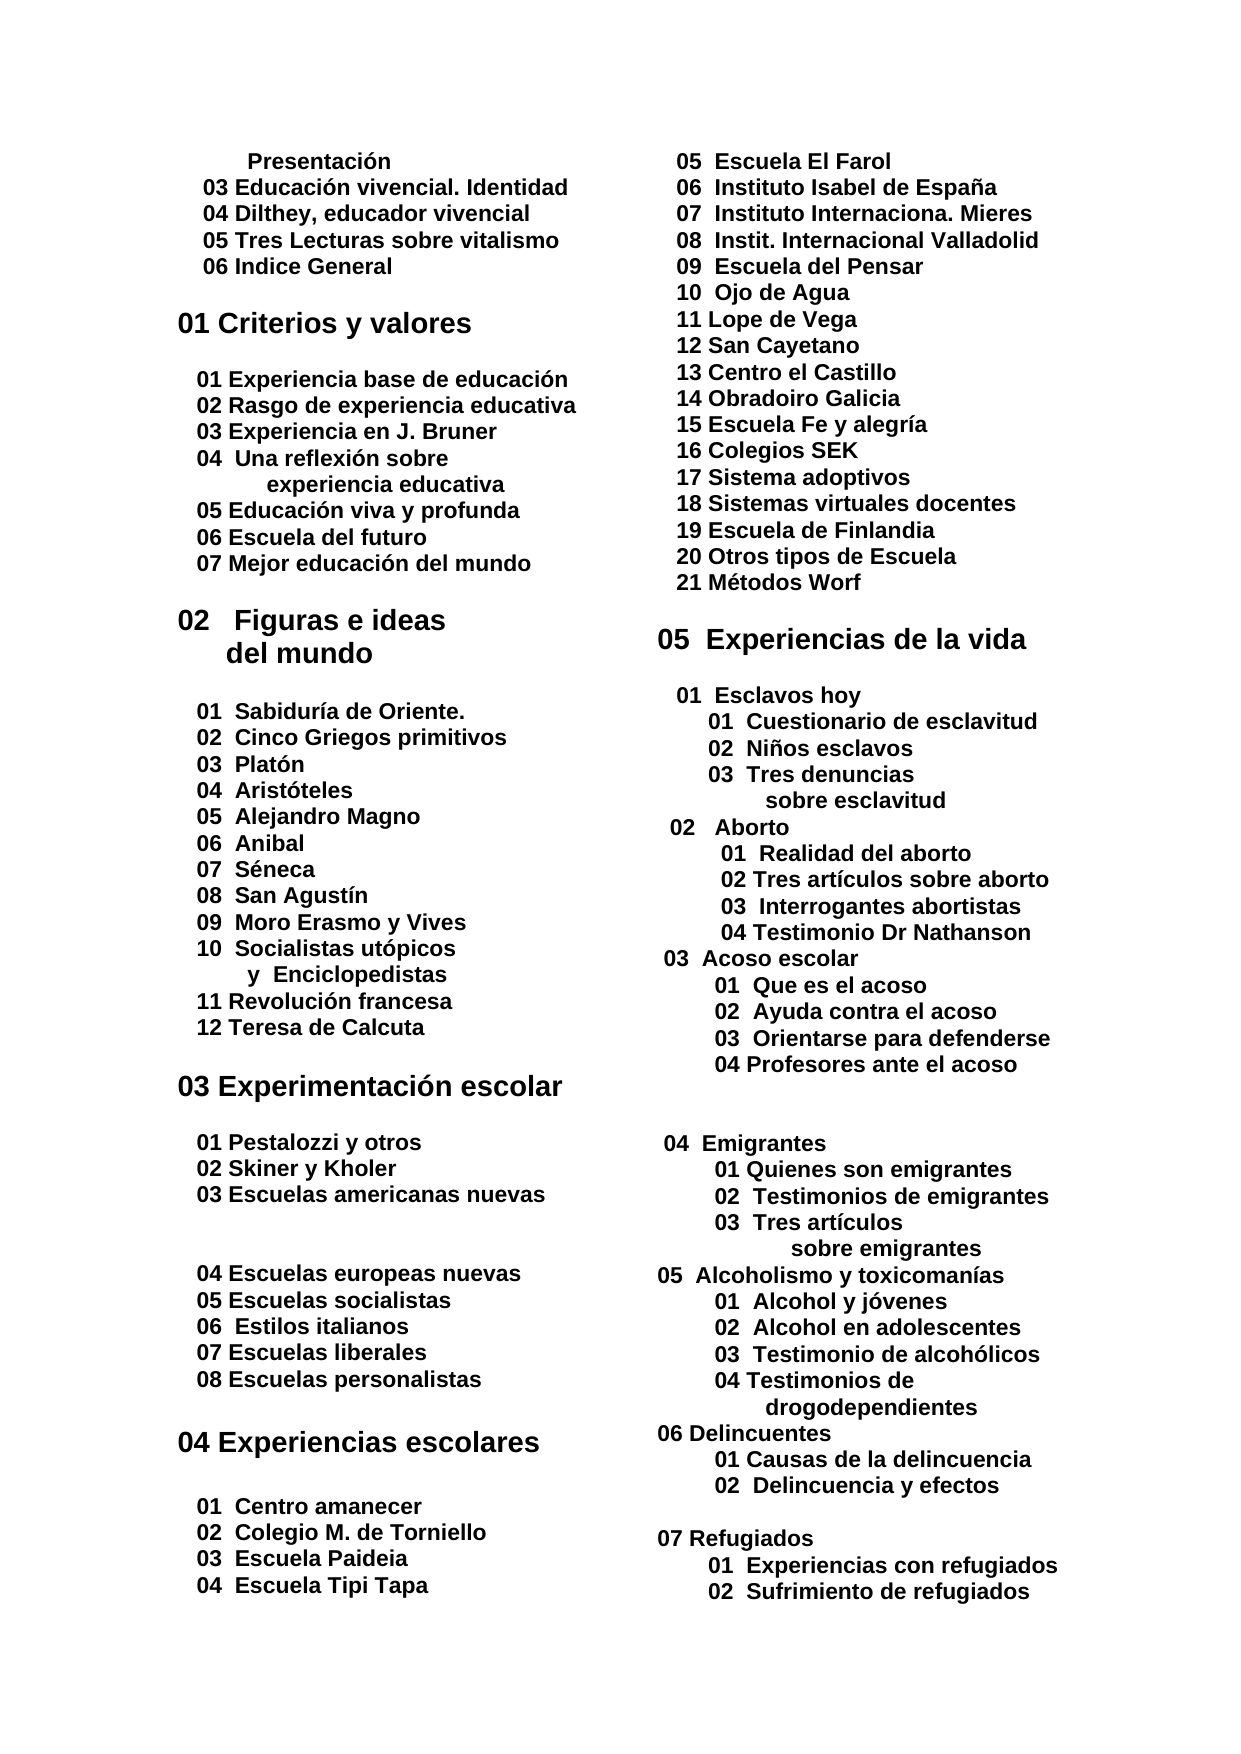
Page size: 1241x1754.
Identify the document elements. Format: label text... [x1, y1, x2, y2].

text 06 Escuela del futuro [177, 524, 583, 550]
text 09 Escuela del Pensar [657, 253, 1063, 279]
text Presentación [177, 148, 583, 174]
text 07 Escuelas liberales [177, 1339, 583, 1366]
text 05 Alejandro Magno [177, 803, 583, 830]
text 01 Alcohol y jóvenes [657, 1288, 1063, 1314]
text 10 Socialistas utópicos [177, 935, 583, 961]
text 01 Centro amanecer [177, 1493, 583, 1519]
text 02 Rasgo de experiencia educativa [177, 392, 583, 418]
text 16 Colegios SEK [657, 437, 1063, 464]
text 05 Educación viva y profunda [177, 497, 583, 524]
text del mundo [177, 636, 583, 670]
text 03 Orientarse para defenderse [657, 1024, 1063, 1051]
text 01 Esclavos hoy [657, 682, 1063, 708]
text 03 Interrogantes abortistas [657, 893, 1063, 919]
text 21 Métodos Worf [657, 569, 1063, 596]
text 04 Testimonio Dr Nathanson [657, 919, 1063, 945]
text 03 Tres artículos [657, 1209, 1063, 1235]
text 03 Experiencia en J. Bruner [177, 418, 583, 445]
text 04 Emigrantes [657, 1130, 1063, 1156]
text 04 Profesores ante el acoso [657, 1051, 1063, 1077]
text 01 Cuestionario de esclavitud [657, 708, 1063, 734]
text 02 Niños esclavos [657, 734, 1063, 761]
text 04 Una reflexión sobre [177, 445, 583, 471]
text 06 Instituto Isabel de España [657, 174, 1063, 200]
text 01 Experiencias con refugiados [657, 1552, 1063, 1578]
text sobre emigrantes [657, 1235, 1063, 1262]
text 03 Tres denuncias [657, 761, 1063, 787]
text 04 Aristóteles [177, 777, 583, 803]
text 02 Testimonios de emigrantes [657, 1183, 1063, 1209]
text 05 Escuela El Farol [657, 148, 1063, 174]
text drogodependientes [657, 1393, 1063, 1420]
text 02 Ayuda contra el acoso [657, 998, 1063, 1024]
text 19 Escuela de Finlandia [657, 517, 1063, 543]
text 11 Lope de Vega [657, 306, 1063, 332]
text 12 San Cayetano [657, 332, 1063, 358]
text 03 Escuela Paideia [177, 1545, 583, 1572]
text 13 Centro el Castillo [657, 358, 1063, 385]
text experiencia educativa [177, 471, 583, 497]
text 15 Escuela Fe y alegría [657, 411, 1063, 437]
text 03 Acoso escolar [657, 945, 1063, 972]
text 03 Platón [177, 751, 583, 777]
text 01 Que es el acoso [657, 972, 1063, 998]
text 11 Revolución francesa [177, 988, 583, 1014]
text 02 Delincuencia y efectos [657, 1472, 1063, 1499]
text 02 Figuras e ideas [177, 603, 583, 636]
text 03 Testimonio de alcohólicos [657, 1341, 1063, 1367]
text 04 Escuela Tipi Tapa [177, 1572, 583, 1598]
text 17 Sistema adoptivos [657, 464, 1063, 490]
text 04 Escuelas europeas nuevas [177, 1260, 583, 1287]
text 10 Ojo de Agua [657, 279, 1063, 306]
text 08 Escuelas personalistas [177, 1366, 583, 1392]
text 01 Criterios y valores [177, 306, 583, 339]
text 05 Alcoholismo y toxicomanías [657, 1262, 1063, 1288]
text 02 Alcohol en adolescentes [657, 1314, 1063, 1341]
text 08 San Agustín [177, 882, 583, 909]
text 06 Anibal [177, 830, 583, 856]
text 02 Cinco Griegos primitivos [177, 724, 583, 751]
text 06 Estilos italianos [177, 1313, 583, 1339]
text 01 Causas de la delincuencia [657, 1446, 1063, 1472]
text 20 Otros tipos de Escuela [657, 543, 1063, 569]
text 05 Experiencias de la vida [657, 622, 1063, 656]
text 01 Pestalozzi y otros [177, 1128, 583, 1155]
text 06 Indice General [177, 253, 583, 279]
text 01 Experiencia base de educación [177, 366, 583, 392]
text 09 Moro Erasmo y Vives [177, 909, 583, 935]
text 04 Dilthey, educador vivencial [177, 200, 583, 227]
text 04 Testimonios de [657, 1367, 1063, 1393]
text 18 Sistemas virtuales docentes [657, 490, 1063, 517]
text 02 Skiner y Kholer [177, 1155, 583, 1181]
text 08 Instit. Internacional Valladolid [657, 227, 1063, 253]
text y Enciclopedistas [177, 961, 583, 988]
text 03 Experimentación escolar [177, 1068, 583, 1102]
text 02 Colegio M. de Torniello [177, 1519, 583, 1545]
text 02 Aborto [657, 814, 1063, 840]
text 01 Realidad del aborto [657, 840, 1063, 866]
text 07 Refugiados [657, 1525, 1063, 1552]
text 12 Teresa de Calcuta [177, 1014, 583, 1041]
text 05 Escuelas socialistas [177, 1287, 583, 1313]
text 03 Escuelas americanas nuevas [177, 1181, 583, 1207]
text 01 Quienes son emigrantes [657, 1156, 1063, 1183]
text 06 Delincuentes [657, 1420, 1063, 1446]
text 07 Mejor educación del mundo [177, 550, 583, 576]
text 02 Sufrimiento de refugiados [657, 1578, 1063, 1604]
text 02 Tres artículos sobre aborto [657, 866, 1063, 893]
text 14 Obradoiro Galicia [657, 385, 1063, 411]
text 04 Experiencias escolares [177, 1426, 583, 1459]
text 03 Educación vivencial. Identidad [177, 174, 583, 200]
text 07 Instituto Internaciona. Mieres [657, 200, 1063, 227]
text sobre esclavitud [657, 787, 1063, 814]
text 07 Séneca [177, 856, 583, 882]
text 05 Tres Lecturas sobre vitalismo [177, 227, 583, 253]
text 01 Sabiduría de Oriente. [177, 698, 583, 724]
